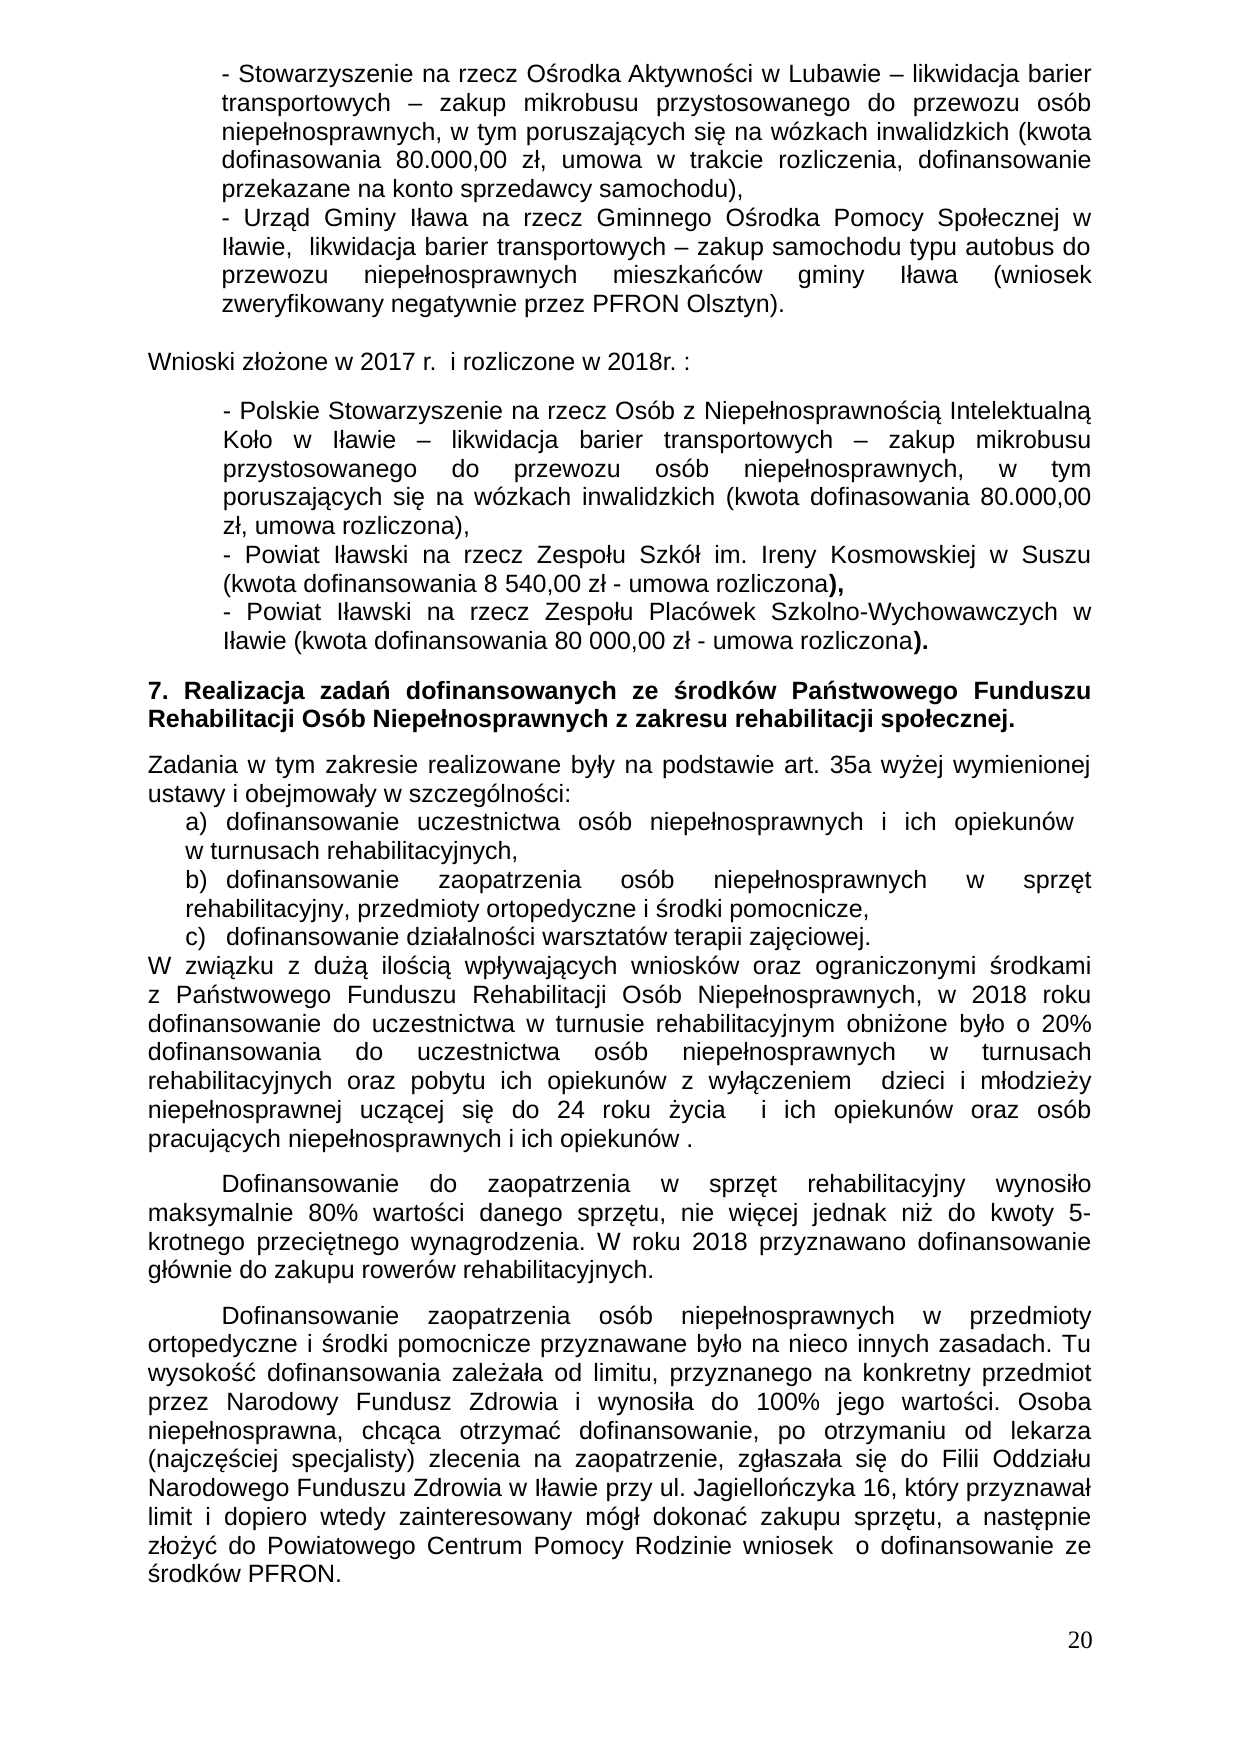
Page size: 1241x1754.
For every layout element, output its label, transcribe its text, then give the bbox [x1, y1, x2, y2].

text Zadania w tym zakresie realizowane były na podstawie art. 35a wyżej wymienionej ustawy i obejmowały w szczególności: [148, 750, 1093, 807]
list - Powiat Iławski na rzecz Zespołu Szkół im. Ireny Kosmowskiej w Suszu (kwota dofinansowania 8 540,00 zł - umowa rozliczona), [223, 540, 1093, 597]
list dofinansowanie zaopatrzenia osób niepełnosprawnych w sprzęt rehabilitacyjny, przedmioty ortopedyczne i środki pomocnicze, [185, 865, 1093, 922]
list - Powiat Iławski na rzecz Zespołu Placówek Szkolno-Wychowawczych w Iławie (kwota dofinansowania 80 000,00 zł - umowa rozliczona). [223, 597, 1093, 655]
text 7. Realizacja zadań dofinansowanych ze środków Państwowego Funduszu Rehabilitacji Osób Niepełnosprawnych z zakresu rehabilitacji społecznej. [148, 676, 1093, 733]
text W związku z dużą ilością wpływających wniosków oraz ograniczonymi środkami z Państwowego Funduszu Rehabilitacji Osób Niepełnosprawnych, w 2018 roku dofinansowanie do uczestnictwa w turnusie rehabilitacyjnym obniżone było o 20% dofinansowania do uczestnictwa osób niepełnosprawnych w turnusach rehabilitacyjnych oraz pobytu ich opiekunów z wyłączeniem dzieci i młodzieży niepełnosprawnej uczącej się do 24 roku życia i ich opiekunów oraz osób pracujących niepełnosprawnych i ich opiekunów . [148, 951, 1093, 1152]
text Dofinansowanie zaopatrzenia osób niepełnosprawnych w przedmioty ortopedyczne i środki pomocnicze przyznawane było na nieco innych zasadach. Tu wysokość dofinansowania zależała od limitu, przyznanego na konkretny przedmiot przez Narodowy Fundusz Zdrowia i wynosiła do 100% jego wartości. Osoba niepełnosprawna, chcąca otrzymać dofinansowanie, po otrzymaniu od lekarza (najczęściej specjalisty) zlecenia na zaopatrzenie, zgłaszała się do Filii Oddziału Narodowego Funduszu Zdrowia w Iławie przy ul. Jagiellończyka 16, który przyznawał limit i dopiero wtedy zainteresowany mógł dokonać zakupu sprzętu, a następnie złożyć do Powiatowego Centrum Pomocy Rodzinie wniosek o dofinansowanie ze środków PFRON. [148, 1301, 1093, 1588]
text Dofinansowanie do zaopatrzenia w sprzęt rehabilitacyjny wynosiło maksymalnie 80% wartości danego sprzętu, nie więcej jednak niż do kwoty 5-krotnego przeciętnego wynagrodzenia. W roku 2018 przyznawano dofinansowanie głównie do zakupu rowerów rehabilitacyjnych. [148, 1169, 1093, 1284]
list - Urząd Gminy Iława na rzecz Gminnego Ośrodka Pomocy Społecznej w Iławie, likwidacja barier transportowych – zakup samochodu typu autobus do przewozu niepełnosprawnych mieszkańców gminy Iława (wniosek zweryfikowany negatywnie przez PFRON Olsztyn). [221, 203, 1093, 318]
list dofinansowanie działalności warsztatów terapii zajęciowej. [185, 922, 1093, 951]
list - Polskie Stowarzyszenie na rzecz Osób z Niepełnosprawnością Intelektualną Koło w Iławie – likwidacja barier transportowych – zakup mikrobusu przystosowanego do przewozu osób niepełnosprawnych, w tym poruszających się na wózkach inwalidzkich (kwota dofinasowania 80.000,00 zł, umowa rozliczona), [223, 396, 1093, 540]
list dofinansowanie uczestnictwa osób niepełnosprawnych i ich opiekunów w turnusach rehabilitacyjnych, [185, 807, 1093, 865]
list - Stowarzyszenie na rzecz Ośrodka Aktywności w Lubawie – likwidacja barier transportowych – zakup mikrobusu przystosowanego do przewozu osób niepełnosprawnych, w tym poruszających się na wózkach inwalidzkich (kwota dofinasowania 80.000,00 zł, umowa w trakcie rozliczenia, dofinansowanie przekazane na konto sprzedawcy samochodu), [221, 59, 1093, 203]
list Wnioski złożone w 2017 r. i rozliczone w 2018r. : [148, 347, 1093, 375]
